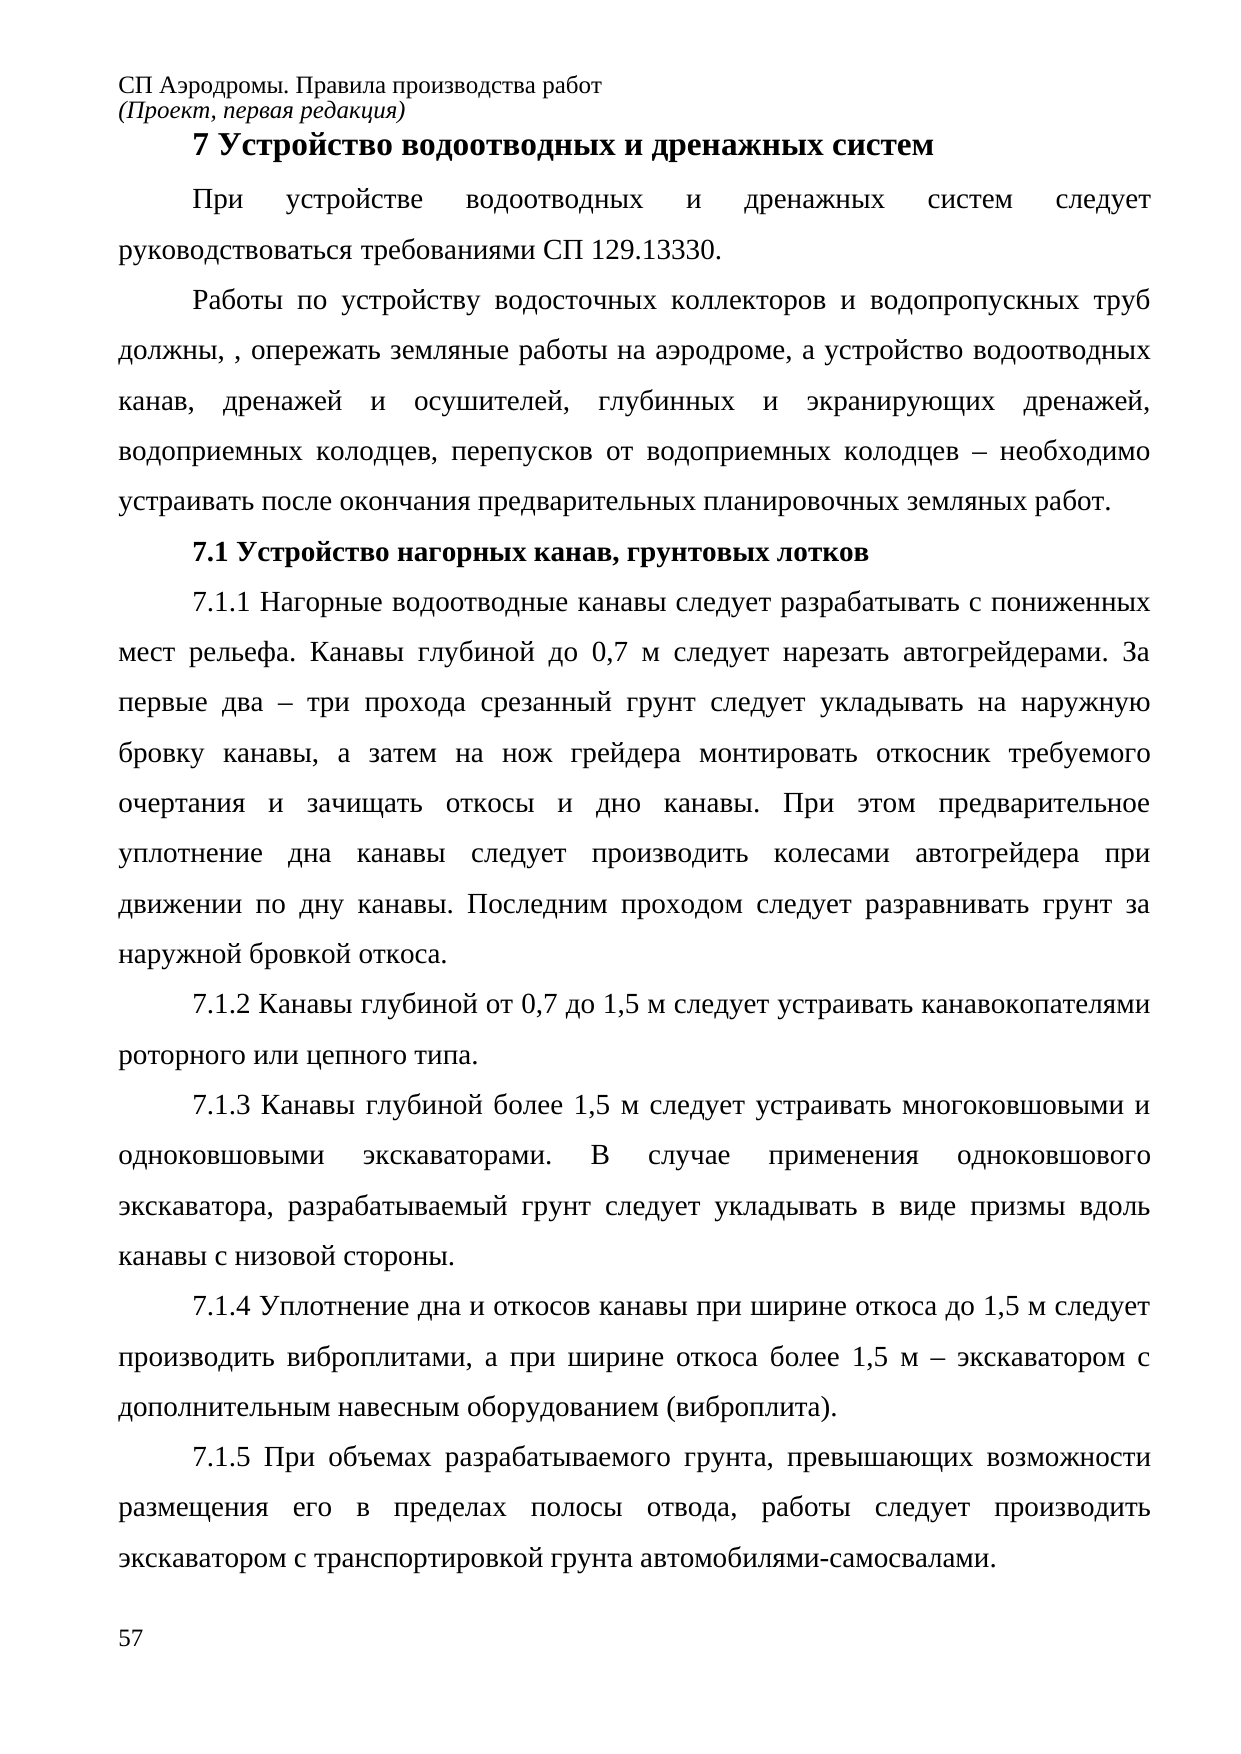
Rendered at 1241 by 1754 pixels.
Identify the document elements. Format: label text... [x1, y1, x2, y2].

text 7.1.5 При объемах разрабатываемого грунта, превышающих возможности размещения его в пределах полосы отвода, работы следует производить экскаватором с транспортировкой грунта автомобилями-самосвалами. [118, 1439, 1152, 1573]
text 7.1.1 Нагорные водоотводные канавы следует разрабатывать с пониженных мест рельефа. Канавы глубиной до 0,7 м следует нарезать автогрейдерами. За первые два – три прохода срезанный грунт следует укладывать на наружную бровку канавы, а затем на нож грейдера монтировать откосник требуемого очертания и зачищать откосы и дно канавы. При этом предварительное уплотнение дна канавы следует производить колесами автогрейдера при движении по дну канавы. Последним проходом следует разравнивать грунт за наружной бровкой откоса. [118, 584, 1152, 970]
text 7.1 Устройство нагорных канав, грунтовых лотков [118, 534, 1152, 567]
text Работы по устройству водосточных коллекторов и водопропускных труб должны, , опережать земляные работы на аэродроме, а устройство водоотводных канав, дренажей и осушителей, глубинных и экранирующих дренажей, водоприемных колодцев, перепусков от водоприемных колодцев – необходимо устраивать после окончания предварительных планировочных земляных работ. [118, 282, 1152, 517]
text 7.1.4 Уплотнение дна и откосов канавы при ширине откоса до 1,5 м следует производить виброплитами, а при ширине откоса более 1,5 м – экскаватором с дополнительным навесным оборудованием (виброплита). [118, 1288, 1152, 1422]
text 7.1.2 Канавы глубиной от 0,7 до 1,5 м следует устраивать канавокопателями роторного или цепного типа. [118, 986, 1152, 1070]
text 7.1.3 Канавы глубиной более 1,5 м следует устраивать многоковшовыми и одноковшовыми экскаваторами. В случае применения одноковшового экскаватора, разрабатываемый грунт следует укладывать в виде призмы вдоль канавы с низовой стороны. [118, 1087, 1152, 1272]
text 7 Устройство водоотводных и дренажных систем [118, 124, 1152, 162]
text При устройстве водоотводных и дренажных систем следует руководствоваться требованиями СП 129.13330. [118, 181, 1152, 265]
